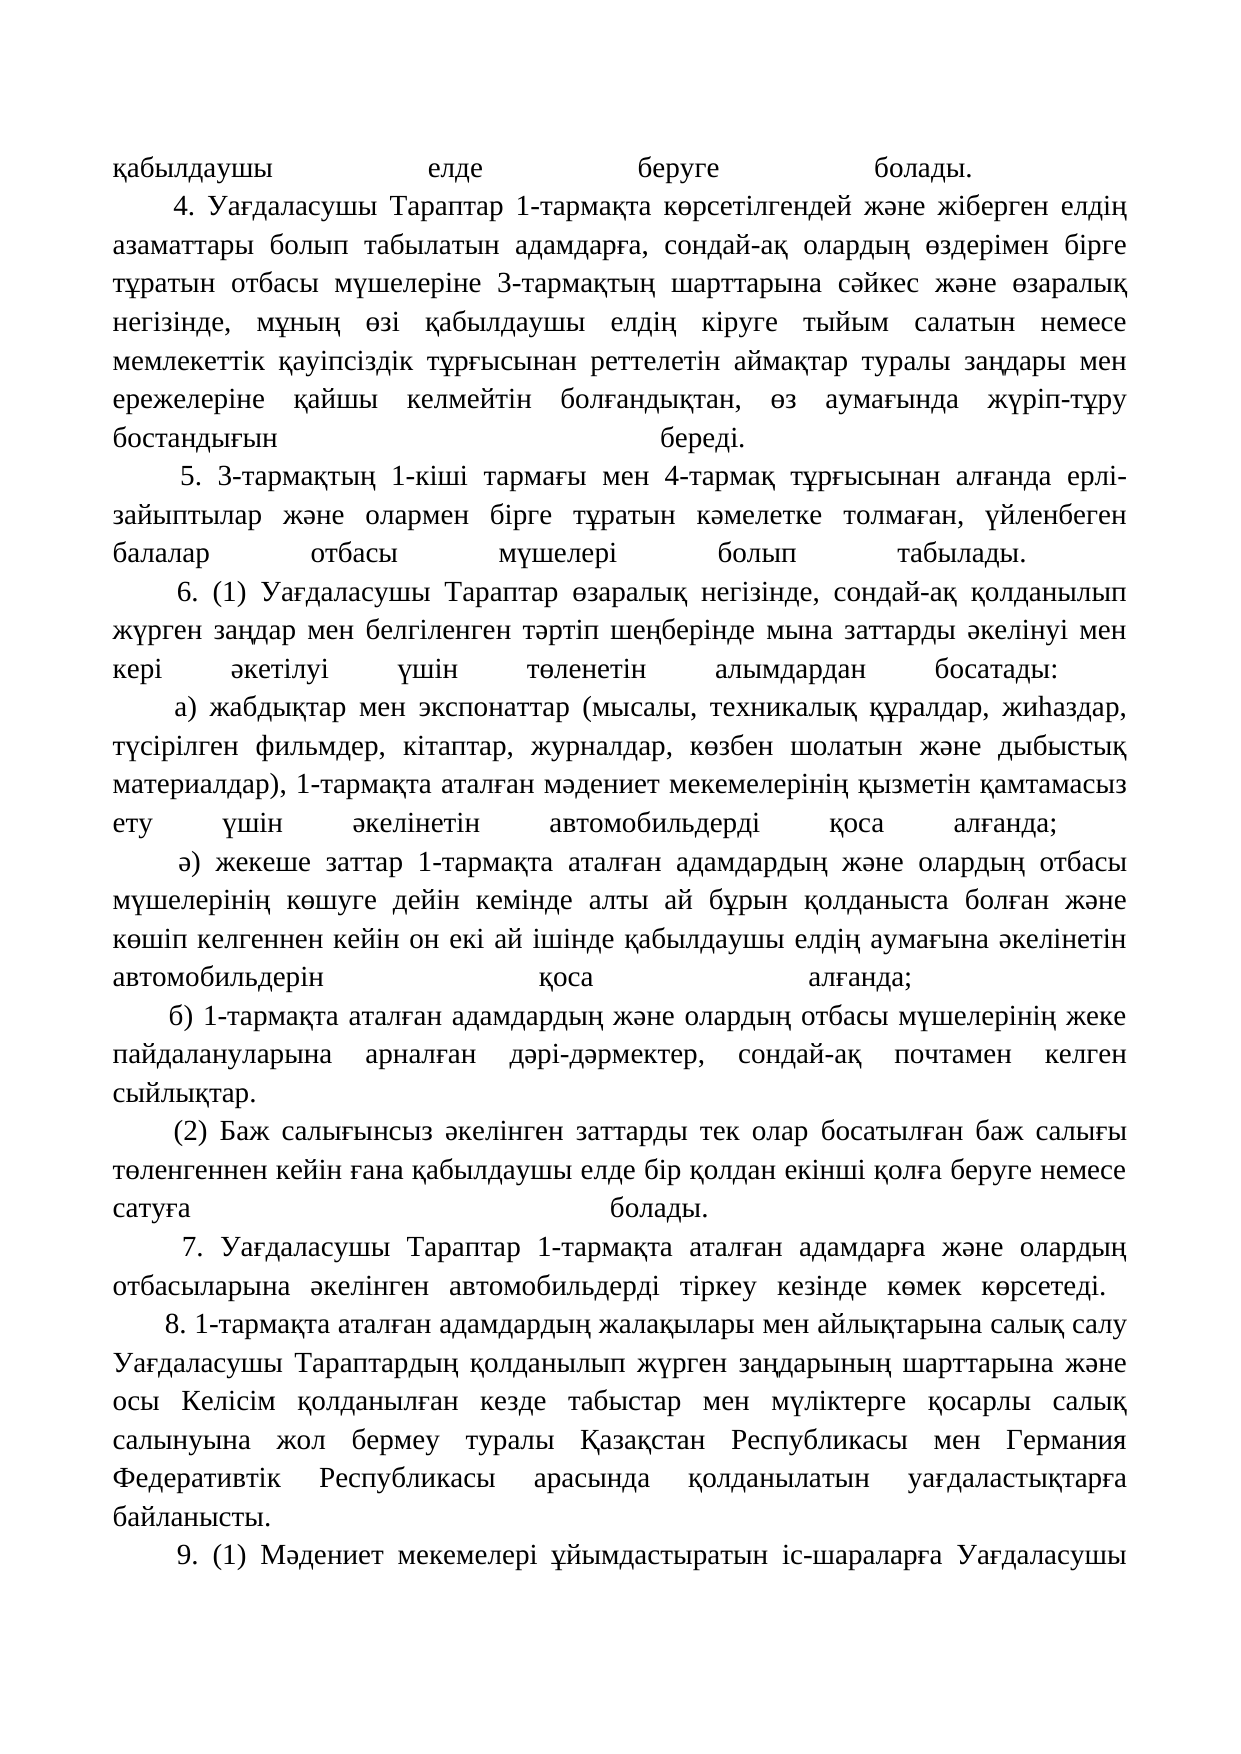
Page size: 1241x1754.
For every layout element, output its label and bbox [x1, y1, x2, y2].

text [112, 150, 1128, 1571]
